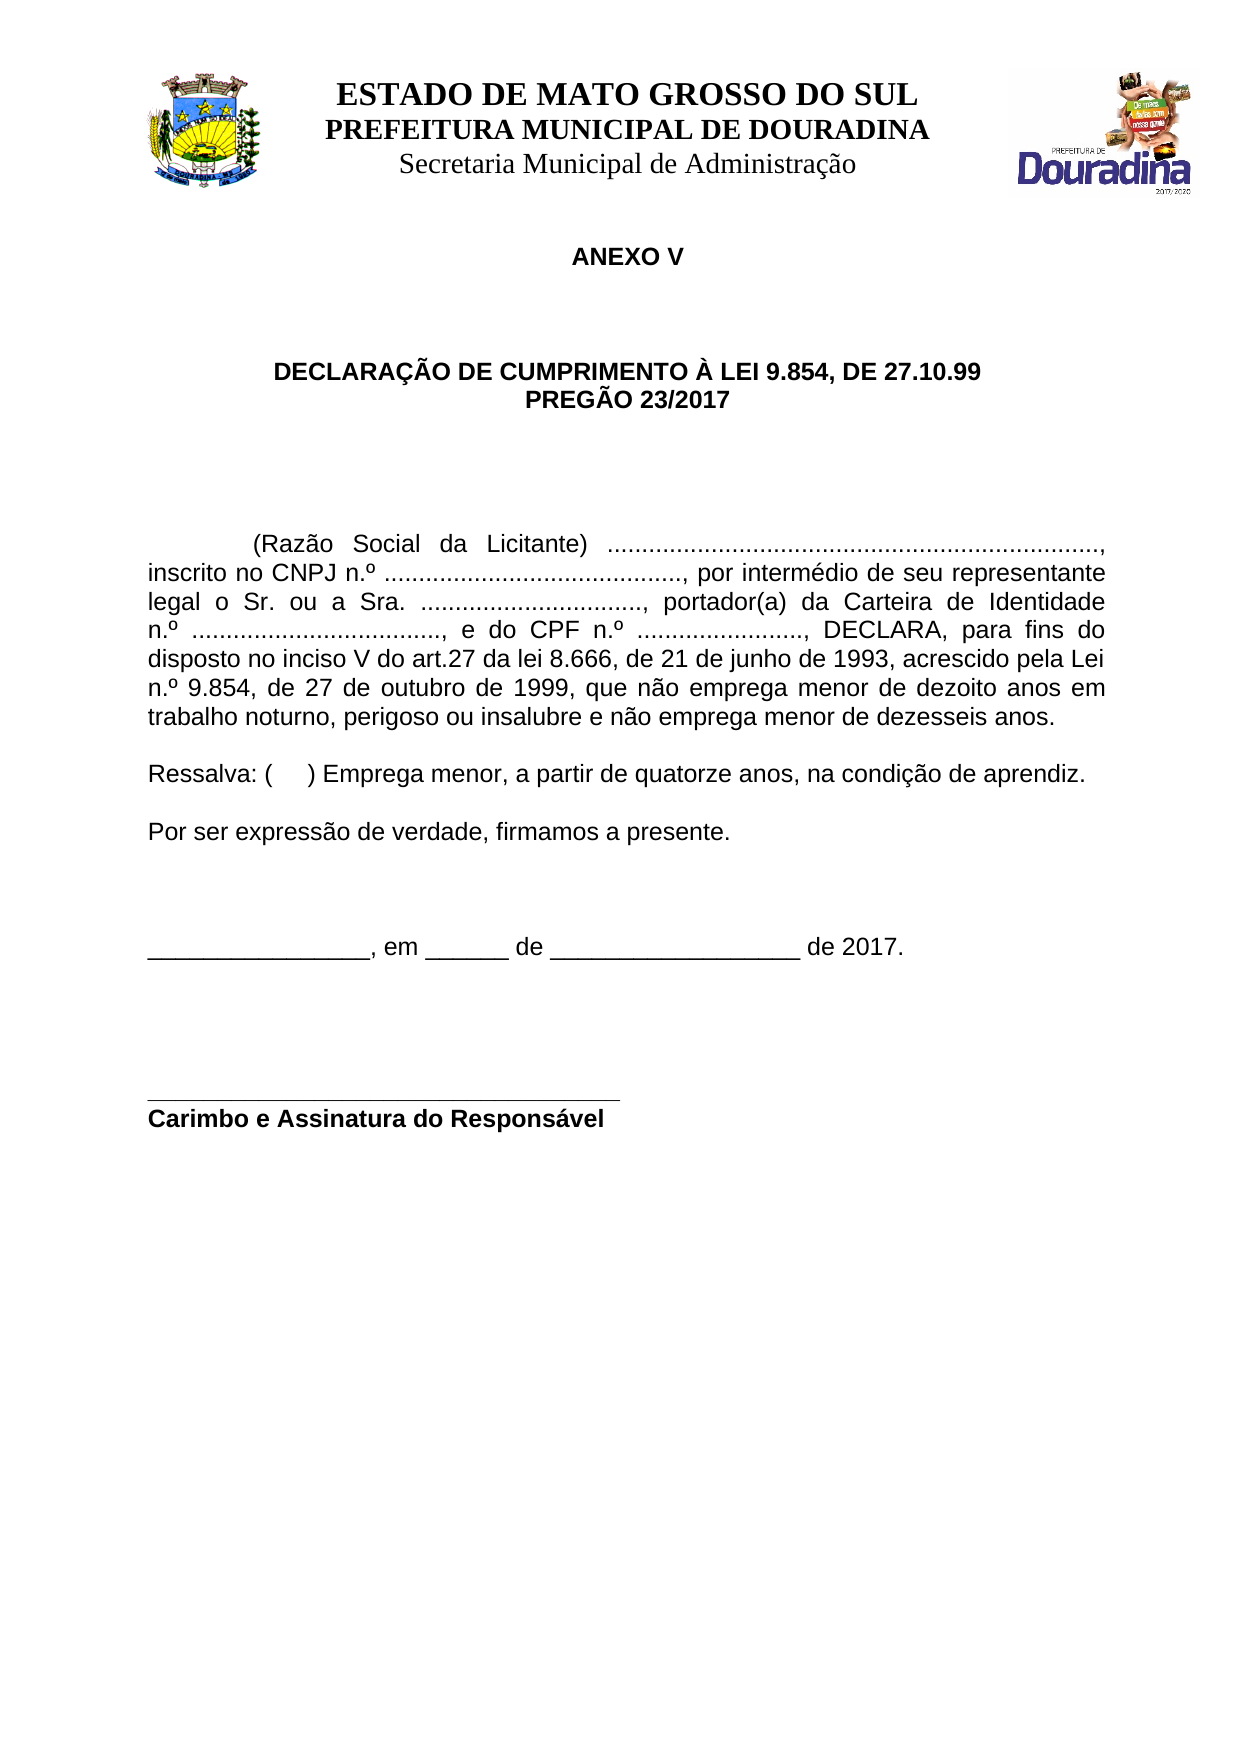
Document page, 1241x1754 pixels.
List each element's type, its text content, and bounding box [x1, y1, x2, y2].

text Carimbo e Assinatura do Responsável [148, 1104, 1107, 1133]
text ANEXO V [148, 242, 1107, 270]
text (Razão Social da Licitante) ......................................................................., inscrito no CNPJ n.º ..........................................., por intermédio de seu representante legal o Sr. ou a Sra. ................................, portador(a) da Carteira de Identidade n.º ...................................., e do CPF n.º ........................, DECLARA, para fins do disposto no inciso V do art.27 da lei 8.666, de 21 de junho de 1993, acrescido pela Lei n.º 9.854, de 27 de outubro de 1999, que não emprega menor de dezoito anos em trabalho noturno, perigoso ou insalubre e não emprega menor de dezesseis anos. [148, 529, 1107, 730]
text __________________________________ [148, 1075, 1107, 1104]
text ________________, em ______ de __________________ de 2017. [148, 932, 1107, 960]
text Por ser expressão de verdade, firmamos a presente. [148, 817, 1107, 845]
text Ressalva: ( ) Emprega menor, a partir de quatorze anos, na condição de aprendiz. [148, 759, 1107, 788]
text Declaração de Cumprimento à Lei 9.854, de 27.10.99 [148, 357, 1107, 385]
text pregão 23/2017 [148, 385, 1107, 414]
picture [1007, 68, 1201, 198]
picture [137, 60, 269, 198]
